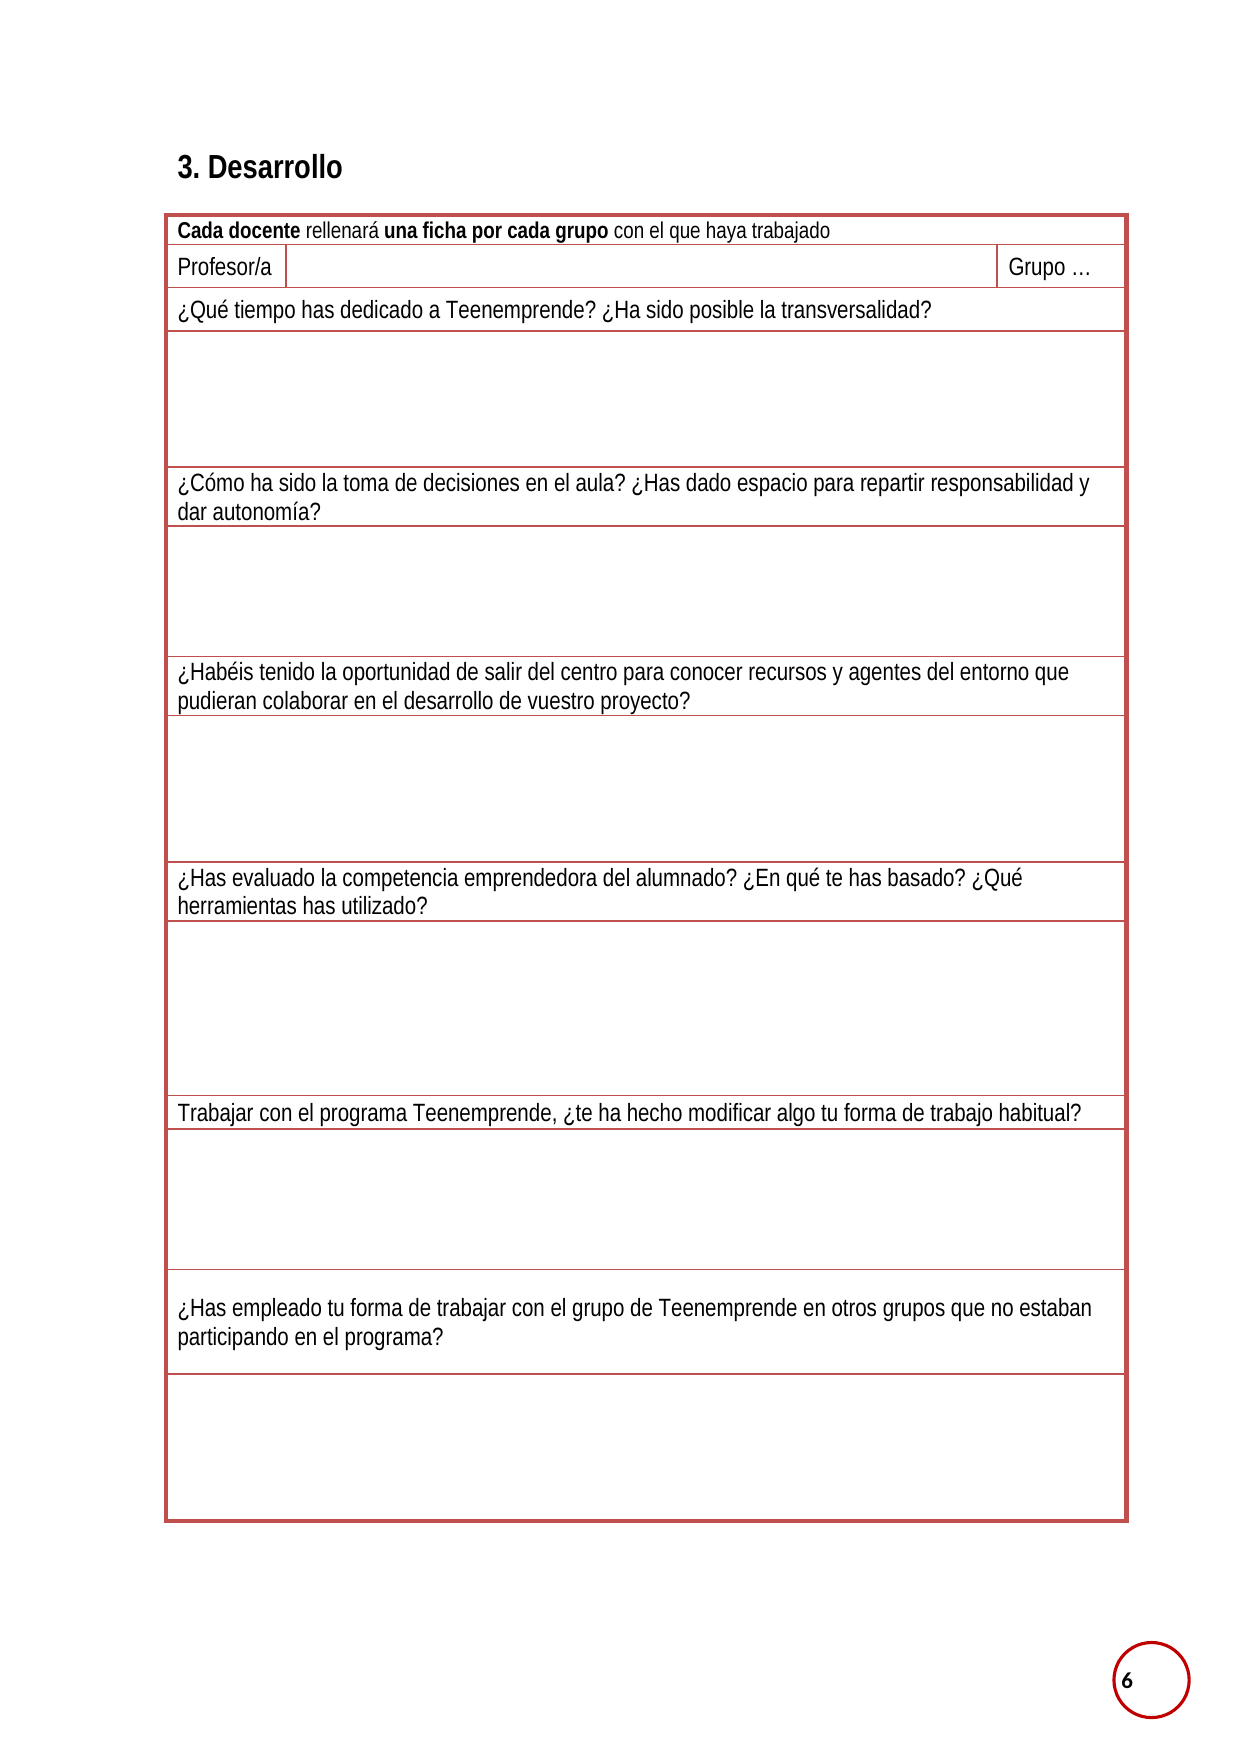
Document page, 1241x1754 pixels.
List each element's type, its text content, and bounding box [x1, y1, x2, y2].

text 3. Desarrollo [177, 148, 1063, 186]
table_cell [168, 1375, 1124, 1518]
table_cell ¿Cómo ha sido la toma de decisiones en el aula? ¿Has dado espacio para repartir responsabilidad y dar autonomía? [168, 468, 1124, 525]
table_cell Profesor/a [168, 245, 285, 287]
table_cell Grupo … [998, 245, 1124, 287]
table_cell ¿Qué tiempo has dedicado a Teenemprende? ¿Ha sido posible la transversalidad? [168, 288, 1124, 330]
table_cell [287, 245, 996, 287]
table_cell Trabajar con el programa Teenemprende, ¿te ha hecho modificar algo tu forma de trabajo habitual? [168, 1096, 1124, 1128]
table_cell [168, 332, 1124, 466]
table_cell [168, 1130, 1124, 1268]
table_header Cada docente rellenará una ficha por cada grupo con el que haya trabajado [168, 217, 1124, 243]
table_cell ¿Has empleado tu forma de trabajar con el grupo de Teenemprende en otros grupos que no estaban participando en el programa? [168, 1270, 1124, 1373]
table_cell [168, 922, 1124, 1094]
table_cell ¿Has evaluado la competencia emprendedora del alumnado? ¿En qué te has basado? ¿Qué herramientas has utilizado? [168, 863, 1124, 920]
table_cell [168, 527, 1124, 656]
table_cell ¿Habéis tenido la oportunidad de salir del centro para conocer recursos y agentes del entorno que pudieran colaborar en el desarrollo de vuestro proyecto? [168, 657, 1124, 714]
table_cell [168, 716, 1124, 861]
